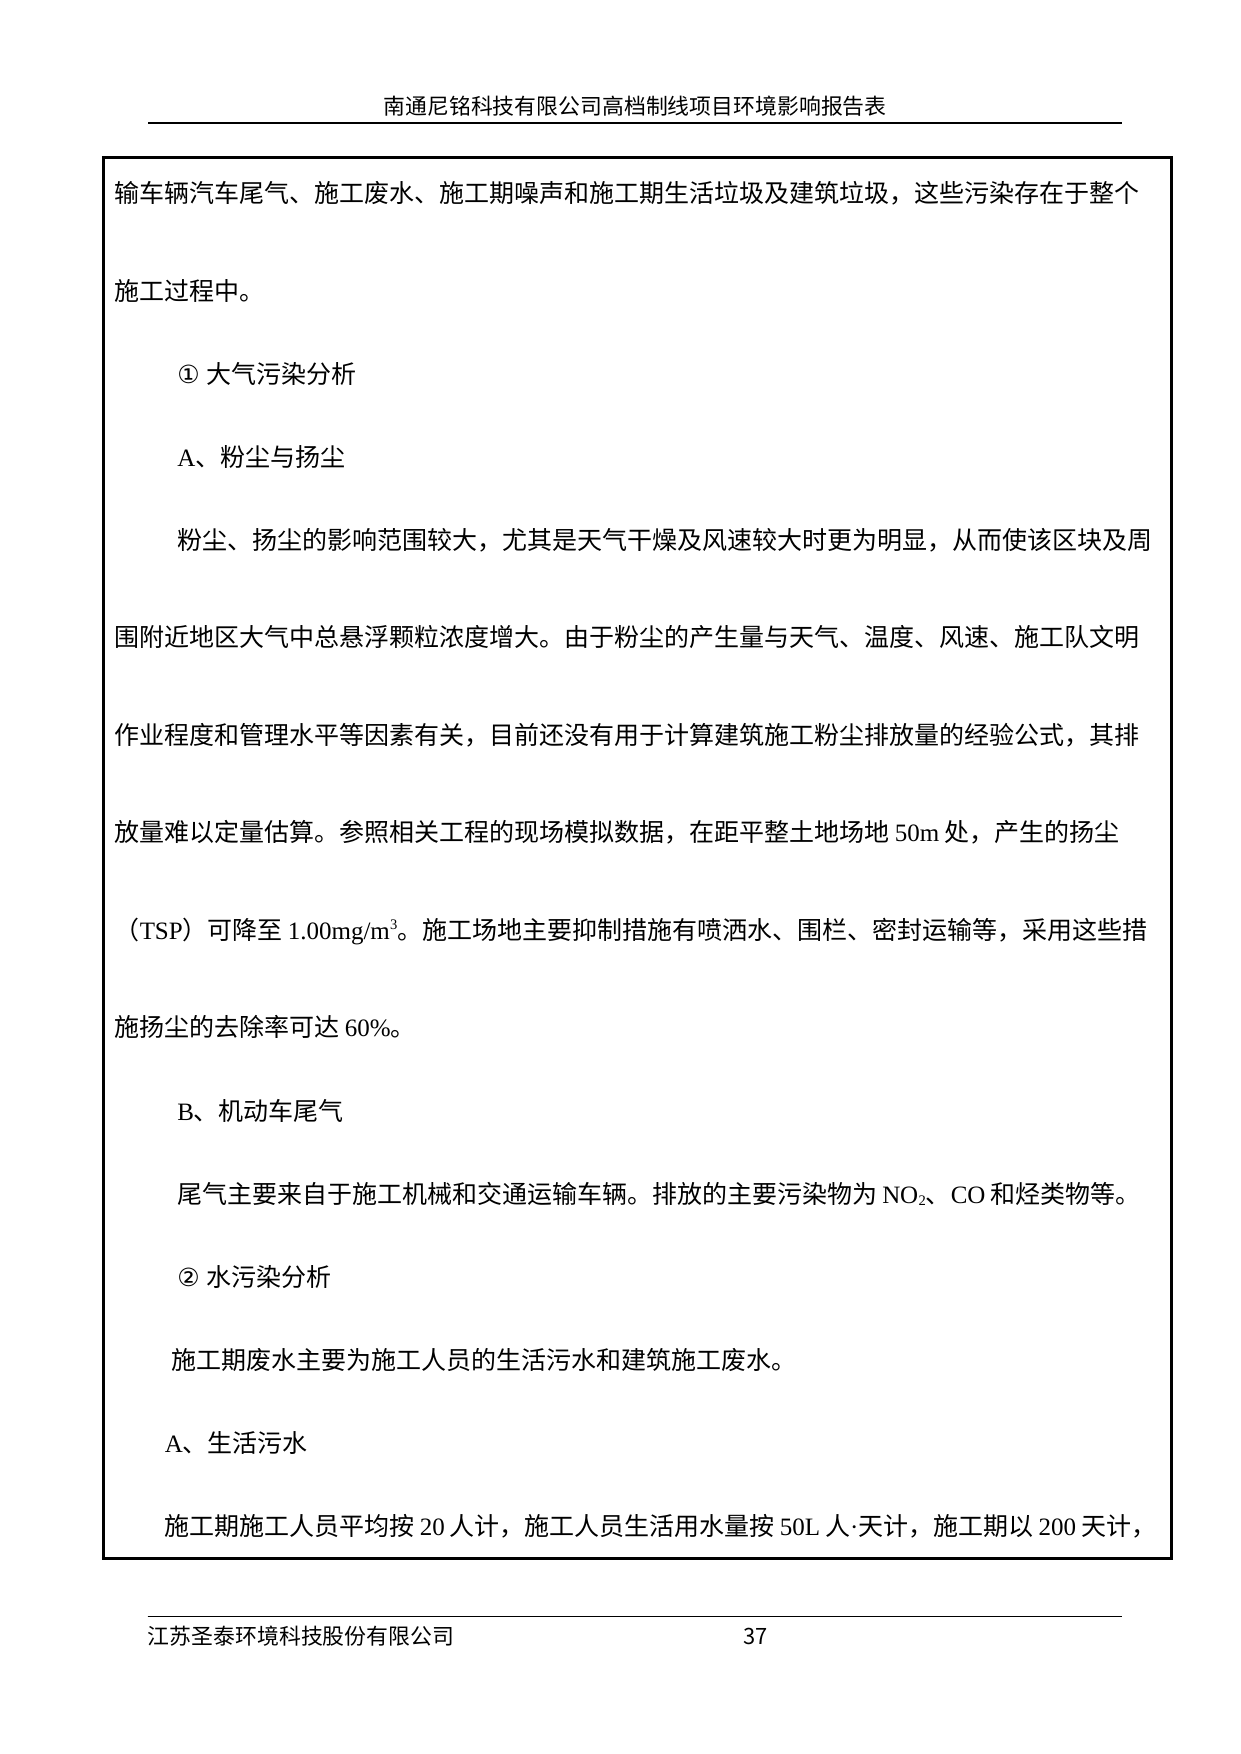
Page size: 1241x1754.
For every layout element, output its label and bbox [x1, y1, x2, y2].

table_header [105, 159, 1170, 1557]
